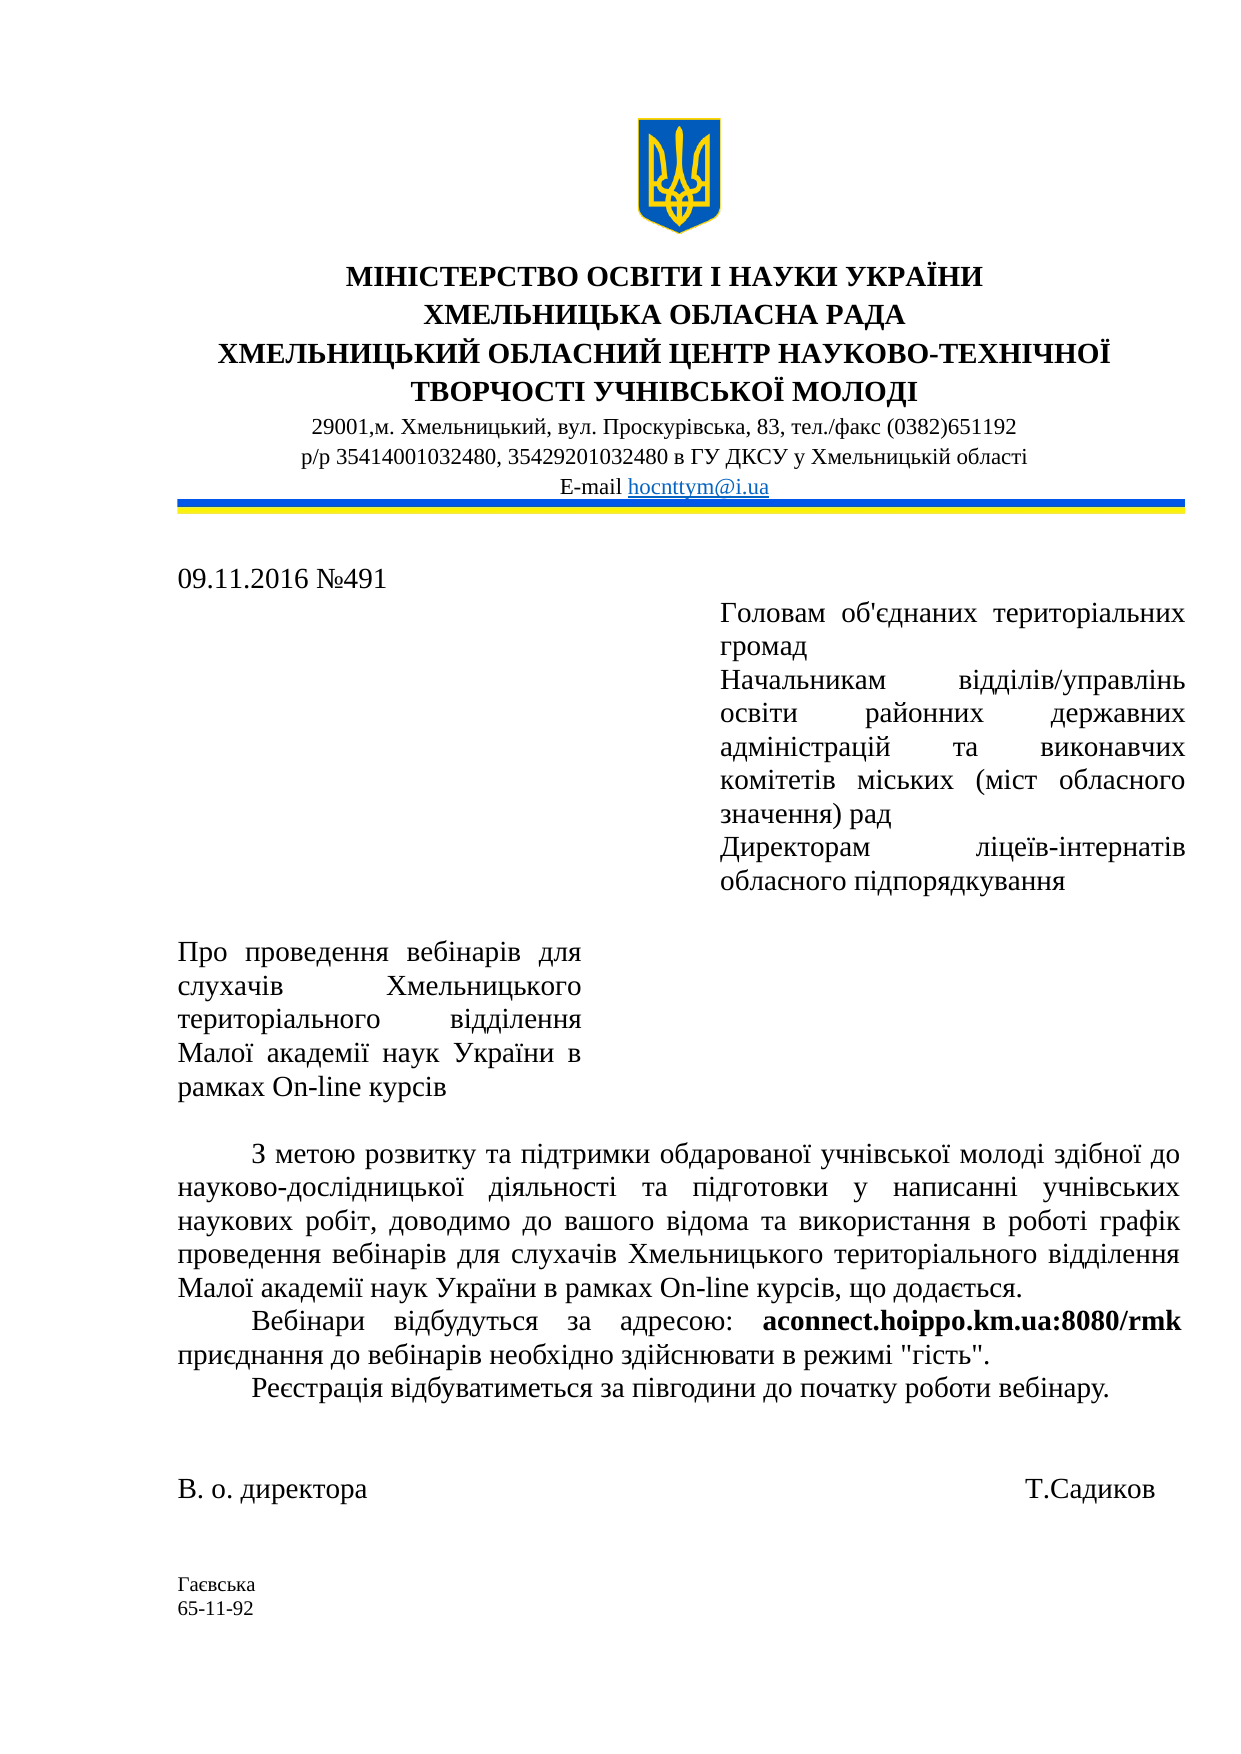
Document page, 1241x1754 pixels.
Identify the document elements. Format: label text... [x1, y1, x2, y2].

table_header Про проведення вебінарів для слухачів Хмельницького територіального відділення Малої академії наук України в рамках Оn-line курсів [166, 935, 593, 1102]
text З метою розвитку та підтримки обдарованої учнівської молоді здібної до науково-дослідницької діяльності та підготовки у написанні учнівських наукових робіт, доводимо до вашого відома та використання в роботі графік проведення вебінарів для слухачів Хмельницького територіального відділення Малої академії наук України в рамках Оn-line курсів, що додається. [177, 1136, 1181, 1303]
table_header Головам об'єднаних територіальних громад Начальникам відділів/управлінь освіти районних державних адміністрацій та виконавчих комітетів міських (міст обласного значення) рад Директорам ліцеїв-інтернатів обласного підпорядкування [709, 595, 1197, 901]
text 09.11.2016 №491 [177, 561, 1181, 595]
text Вебінари відбудуться за адресою: aconnect.hoippo.km.ua:8080/rmk приєднання до вебінарів необхідно здійснювати в режимі "гість". [177, 1303, 1181, 1371]
text Реєстрація відбуватиметься за півгодини до початку роботи вебінару. [177, 1371, 1181, 1404]
text ТВОРЧОСТІ УЧНІВСЬКОЇ МОЛОДІ [148, 374, 1181, 408]
text МІНІСТЕРСТВО ОСВІТИ І НАУКИ УКРАЇНИ [148, 259, 1181, 292]
text ХМЕЛЬНИЦЬКА ОБЛАСНА РАДА [148, 297, 1181, 331]
picture [177, 499, 1185, 514]
text 65-11-92 [177, 1596, 1181, 1620]
text 29001,м. Хмельницький, вул. Проскурівська, 83, тел./факс (0382)651192 [148, 413, 1181, 439]
text ХМЕЛЬНИЦЬКИЙ ОБЛАСНИЙ ЦЕНТР НАУКОВО-ТЕХНІЧНОЇ [148, 336, 1181, 369]
text р/р 35414001032480, 35429201032480 в ГУ ДКСУ у Хмельницькій області [148, 443, 1181, 469]
text Гаєвська [177, 1572, 1181, 1596]
text В. о. директора Т.Садиков [177, 1471, 1181, 1505]
picture [637, 118, 721, 234]
text E-mail hocnttym@і.ua [148, 473, 1181, 500]
